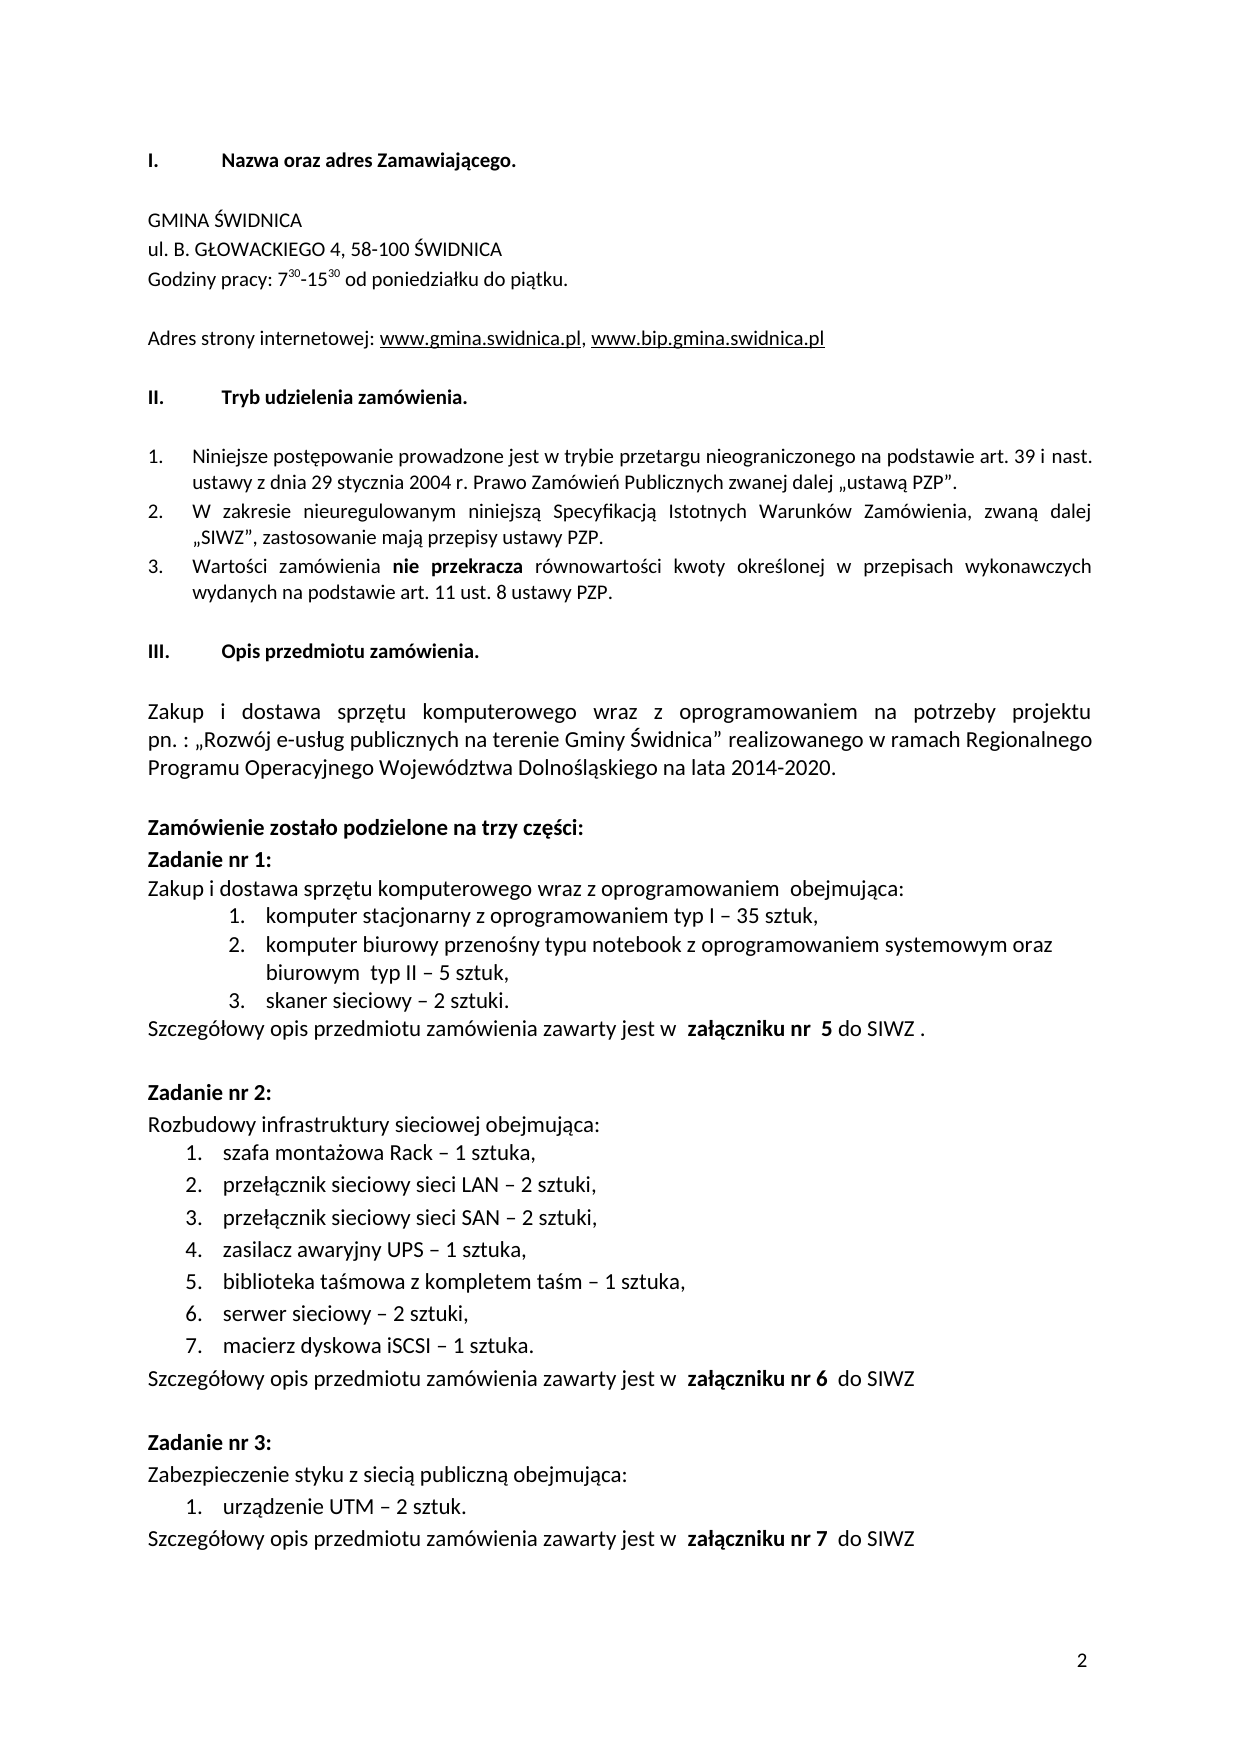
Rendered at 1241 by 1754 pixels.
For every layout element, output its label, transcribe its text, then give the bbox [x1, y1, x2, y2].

text II. Tryb udzielenia zamówienia. [148, 384, 1093, 410]
text Zakup i dostawa sprzętu komputerowego wraz z oprogramowaniem na potrzeby projektu pn. : „Rozwój e-usług publicznych na terenie Gminy Świdnica” realizowanego w ramach Regionalnego Programu Operacyjnego Województwa Dolnośląskiego na lata 2014-2020. [148, 697, 1093, 781]
list urządzenie UTM – 2 sztuk. [185, 1492, 1093, 1520]
text Zadanie nr 2: [148, 1078, 1093, 1106]
text Zadanie nr 1: [148, 846, 1093, 874]
list przełącznik sieciowy sieci LAN – 2 sztuki, [185, 1171, 1093, 1198]
text Szczegółowy opis przedmiotu zamówienia zawarty jest w załączniku nr 6 do SIWZ [148, 1364, 1093, 1392]
text ul. B. GŁOWACKIEGO 4, 58-100 ŚWIDNICA [148, 236, 1093, 262]
list zasilacz awaryjny UPS – 1 sztuka, [185, 1235, 1093, 1263]
text Adres strony internetowej: www.gmina.swidnica.pl, www.bip.gmina.swidnica.pl [148, 325, 1093, 351]
list macierz dyskowa iSCSI – 1 sztuka. [185, 1331, 1093, 1359]
list W zakresie nieuregulowanym niniejszą Specyfikacją Istotnych Warunków Zamówienia, zwaną dalej „SIWZ”, zastosowanie mają przepisy ustawy PZP. [148, 498, 1093, 549]
text Szczegółowy opis przedmiotu zamówienia zawarty jest w załączniku nr 7 do SIWZ [148, 1524, 1093, 1553]
list skaner sieciowy – 2 sztuki. [228, 986, 1093, 1014]
list Niniejsze postępowanie prowadzone jest w trybie przetargu nieograniczonego na podstawie art. 39 i nast. ustawy z dnia 29 stycznia 2004 r. Prawo Zamówień Publicznych zwanej dalej „ustawą PZP”. [148, 443, 1093, 494]
text Zakup i dostawa sprzętu komputerowego wraz z oprogramowaniem obejmująca: [148, 874, 1093, 902]
text GMINA ŚWIDNICA [148, 207, 1093, 232]
text Rozbudowy infrastruktury sieciowej obejmująca: [148, 1110, 1093, 1138]
text Zadanie nr 3: [148, 1428, 1093, 1456]
list przełącznik sieciowy sieci SAN – 2 sztuki, [185, 1203, 1093, 1231]
list komputer stacjonarny z oprogramowaniem typ I – 35 sztuk, [228, 902, 1093, 930]
text Godziny pracy: 730-1530 od poniedziałku do piątku. [148, 266, 1093, 291]
list biblioteka taśmowa z kompletem taśm – 1 sztuka, [185, 1267, 1093, 1295]
list serwer sieciowy – 2 sztuki, [185, 1299, 1093, 1327]
text III. Opis przedmiotu zamówienia. [148, 638, 1093, 663]
text Zabezpieczenie styku z siecią publiczną obejmująca: [148, 1460, 1093, 1488]
list Wartości zamówienia nie przekracza równowartości kwoty określonej w przepisach wykonawczych wydanych na podstawie art. 11 ust. 8 ustawy PZP. [148, 553, 1093, 604]
list komputer biurowy przenośny typu notebook z oprogramowaniem systemowym oraz biurowym typ II – 5 sztuk, [228, 930, 1093, 986]
list szafa montażowa Rack – 1 sztuka, [185, 1138, 1093, 1166]
text Zamówienie zostało podzielone na trzy części: [148, 813, 1093, 841]
text Szczegółowy opis przedmiotu zamówienia zawarty jest w załączniku nr 5 do SIWZ . [148, 1014, 1093, 1042]
text I. Nazwa oraz adres Zamawiającego. [148, 148, 1093, 173]
